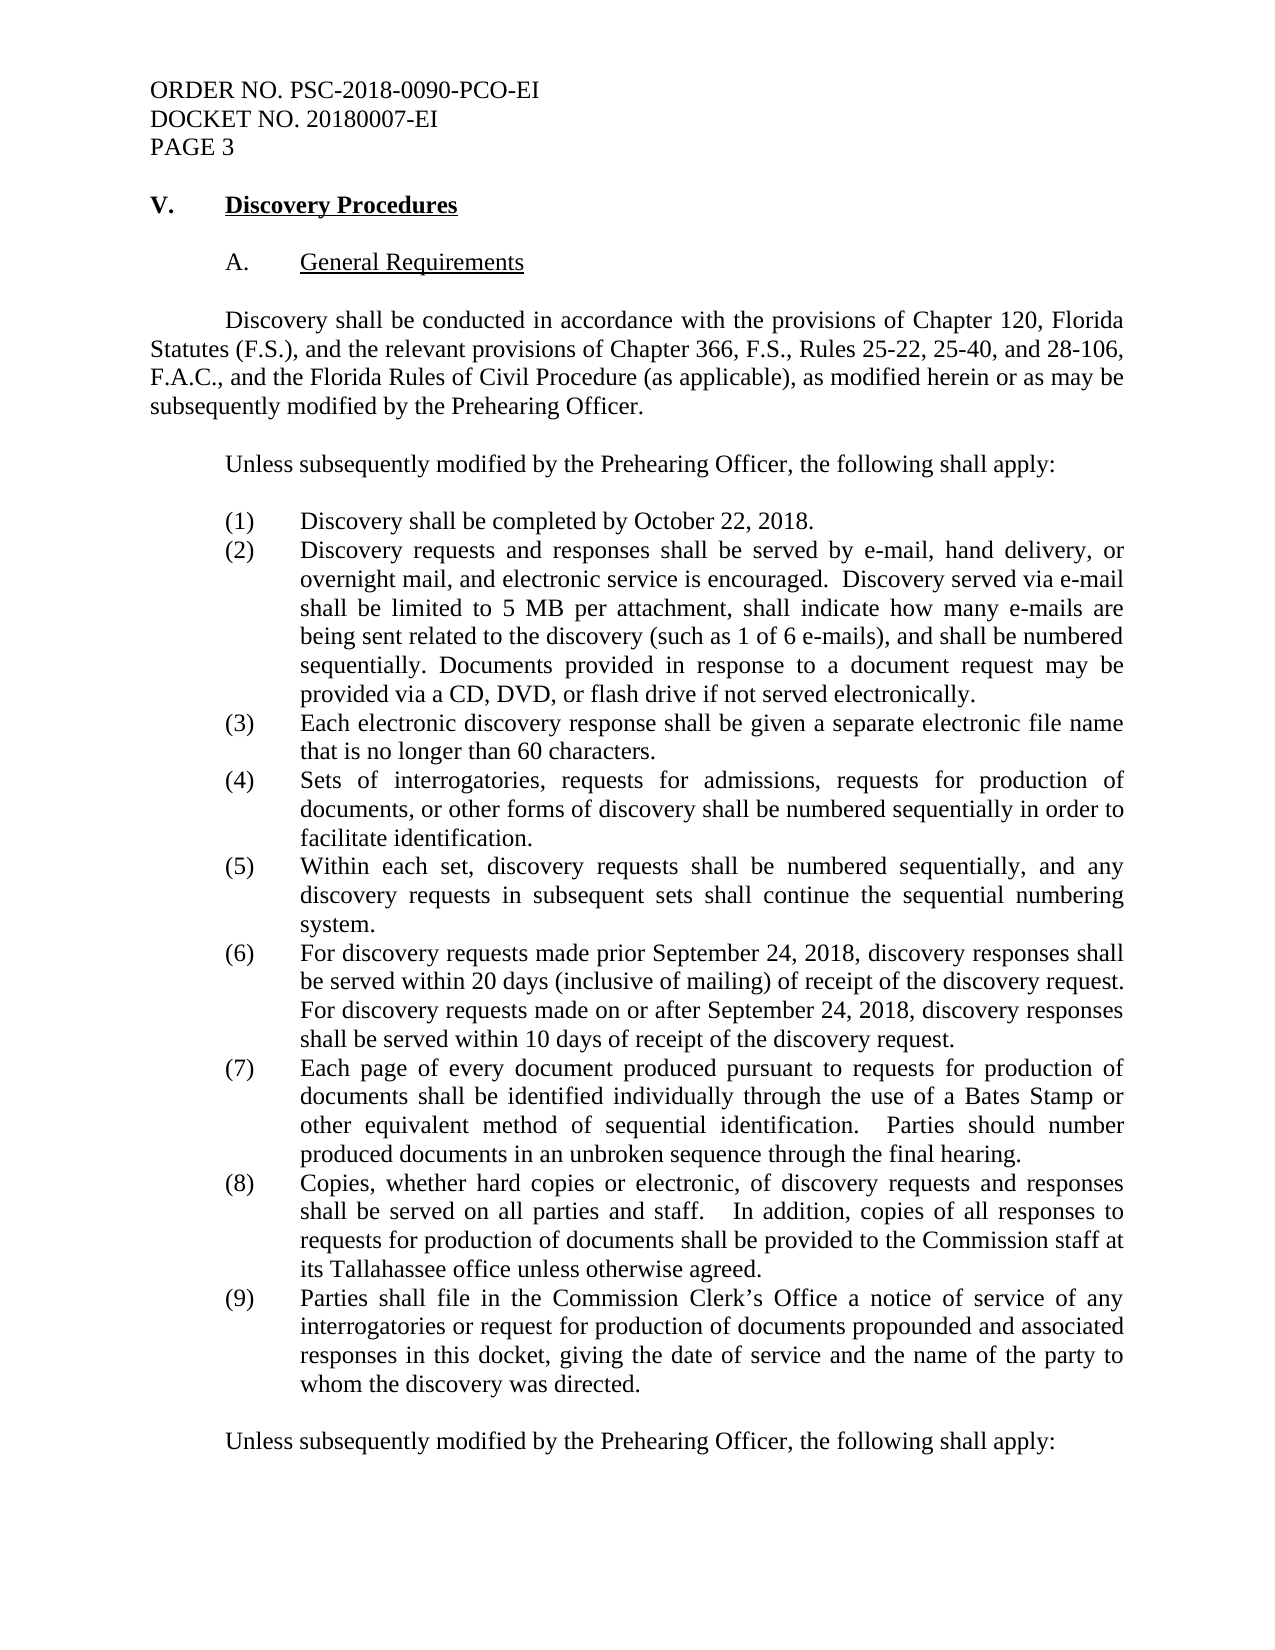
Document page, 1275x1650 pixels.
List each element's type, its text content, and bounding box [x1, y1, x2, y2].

list A. General Requirements [150, 247, 1125, 276]
list Discovery shall be conducted in accordance with the provisions of Chapter 120, Florida Statutes (F.S.), and the relevant provisions of Chapter 366, F.S., Rules 25-22, 25-40, and 28-106, F.A.C., and the Florida Rules of Civil Procedure (as applicable), as modified herein or as may be subsequently modified by the Prehearing Officer. [150, 305, 1125, 420]
list Discovery shall be completed by October 22, 2018. [225, 506, 1125, 535]
list Sets of interrogatories, requests for admissions, requests for production of documents, or other forms of discovery shall be numbered sequentially in order to facilitate identification. [225, 765, 1125, 851]
list Each electronic discovery response shall be given a separate electronic file name that is no longer than 60 characters. [225, 708, 1125, 765]
list Unless subsequently modified by the Prehearing Officer, the following shall apply: [150, 449, 1125, 477]
list V. Discovery Procedures [150, 190, 1125, 219]
list Each page of every document produced pursuant to requests for production of documents shall be identified individually through the use of a Bates Stamp or other equivalent method of sequential identification. Parties should number produced documents in an unbroken sequence through the final hearing. [225, 1053, 1125, 1168]
list Copies, whether hard copies or electronic, of discovery requests and responses shall be served on all parties and staff. In addition, copies of all responses to requests for production of documents shall be provided to the Commission staff at its Tallahassee office unless otherwise agreed. [225, 1168, 1125, 1283]
list Unless subsequently modified by the Prehearing Officer, the following shall apply: [150, 1426, 1125, 1455]
list Within each set, discovery requests shall be numbered sequentially, and any discovery requests in subsequent sets shall continue the sequential numbering system. [225, 851, 1125, 938]
list For discovery requests made prior September 24, 2018, discovery responses shall be served within 20 days (inclusive of mailing) of receipt of the discovery request. For discovery requests made on or after September 24, 2018, discovery responses shall be served within 10 days of receipt of the discovery request. [225, 938, 1125, 1053]
list Discovery requests and responses shall be served by e-mail, hand delivery, or overnight mail, and electronic service is encouraged. Discovery served via e-mail shall be limited to 5 MB per attachment, shall indicate how many e-mails are being sent related to the discovery (such as 1 of 6 e-mails), and shall be numbered sequentially. Documents provided in response to a document request may be provided via a CD, DVD, or flash drive if not served electronically. [225, 535, 1125, 708]
list Parties shall file in the Commission Clerk’s Office a notice of service of any interrogatories or request for production of documents propounded and associated responses in this docket, giving the date of service and the name of the party to whom the discovery was directed. [225, 1283, 1125, 1398]
